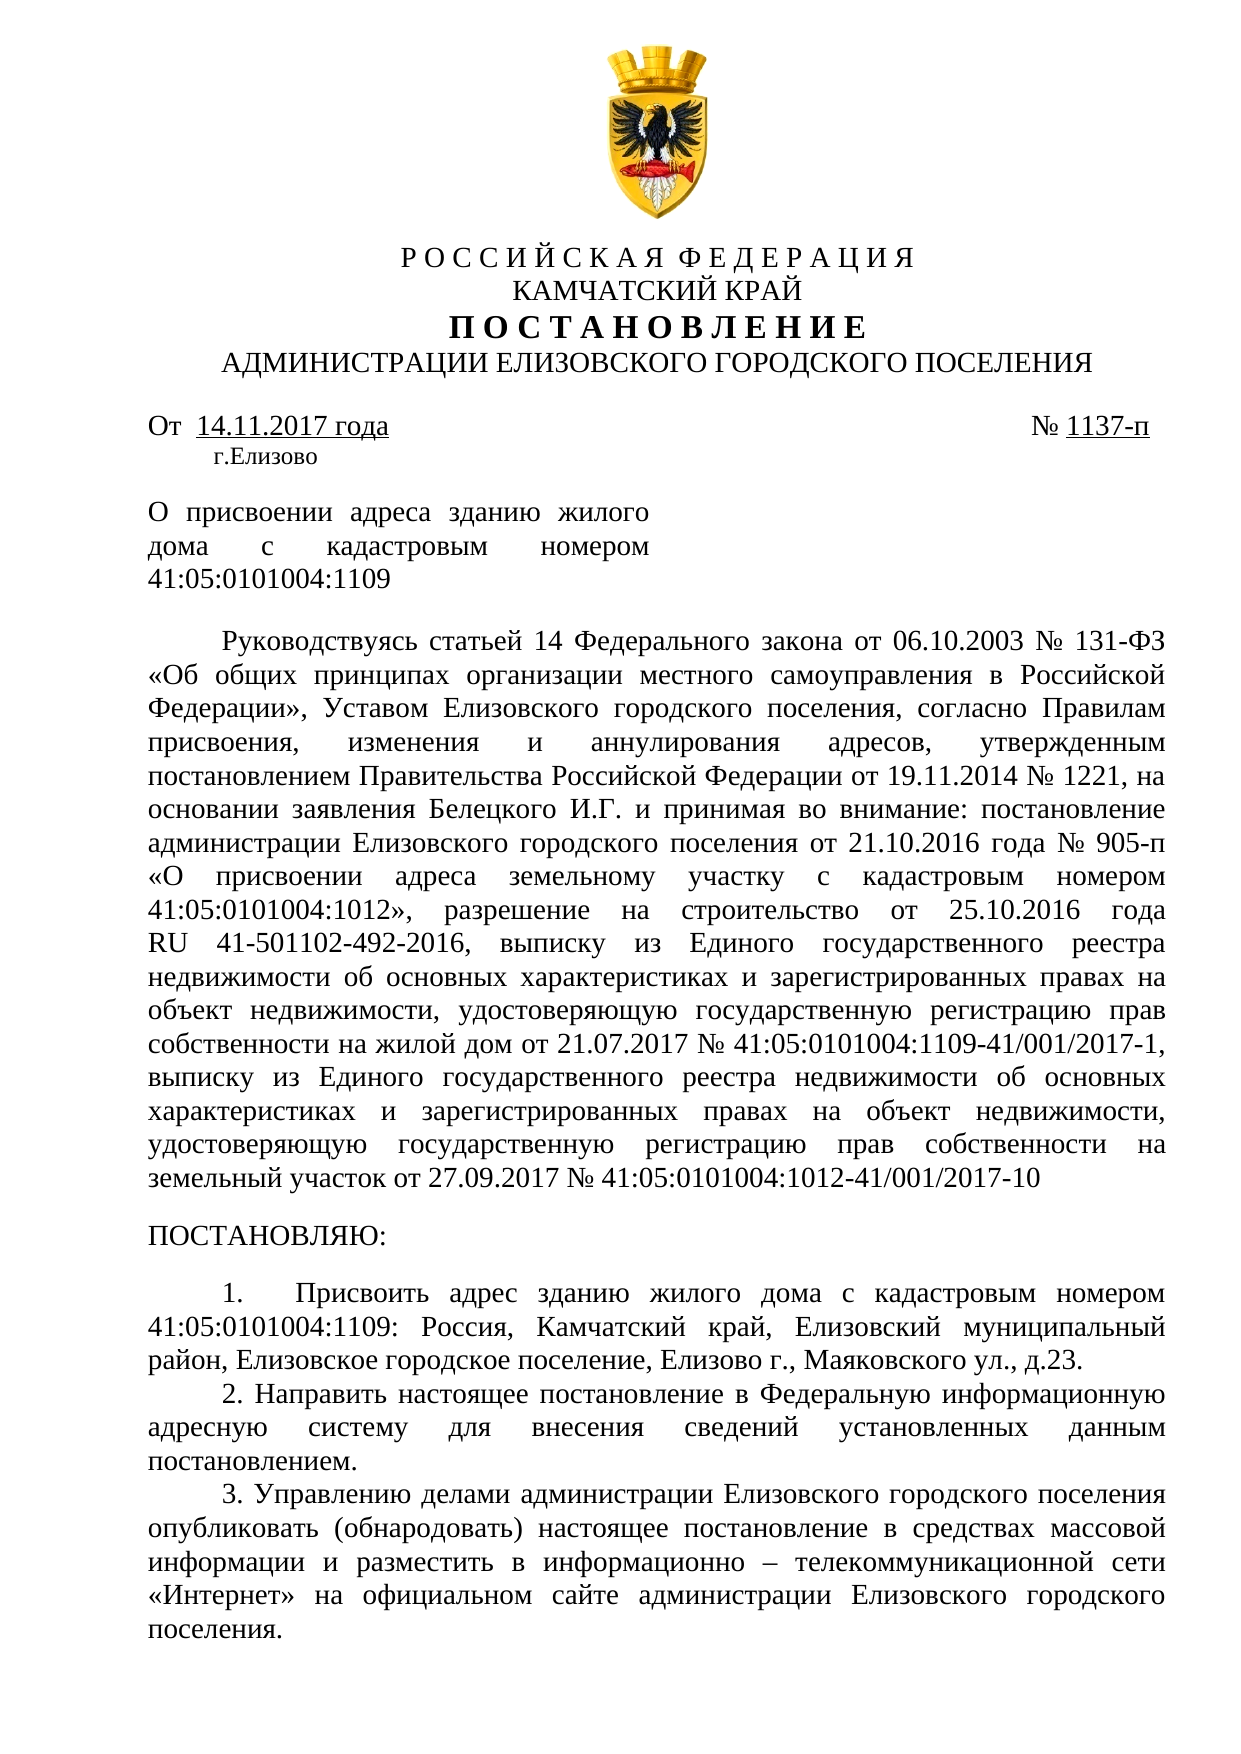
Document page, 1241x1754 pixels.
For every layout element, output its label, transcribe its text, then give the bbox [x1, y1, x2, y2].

text АДМИНИСТРАЦИИ ЕЛИЗОВСКОГО ГОРОДСКОГО ПОСЕЛЕНИЯ [148, 345, 1167, 379]
text ПОСТАНОВЛЯЮ: [148, 1218, 1167, 1251]
text 3. Управлению делами администрации Елизовского городского поселения опубликовать (обнародовать) настоящее постановление в средствах массовой информации и разместить в информационно – телекоммуникационной сети «Интернет» на официальном сайте администрации Елизовского городского поселения. [148, 1477, 1167, 1644]
text 2. Направить настоящее постановление в Федеральную информационную адресную систему для внесения сведений установленных данным постановлением. [148, 1376, 1167, 1477]
text г.Елизово [148, 441, 1167, 470]
list Присвоить адрес зданию жилого дома с кадастровым номером 41:05:0101004:1109: Россия, Камчатский край, Елизовский муниципальный район, Елизовское городское поселение, Елизово г., Маяковского ул., д.23. [148, 1275, 1167, 1376]
picture [590, 44, 724, 221]
text О присвоении адреса зданию жилого дома с кадастровым номером 41:05:0101004:1109 [148, 494, 650, 595]
text Руководствуясь статьей 14 Федерального закона от 06.10.2003 № 131-ФЗ «Об общих принципах организации местного самоуправления в Российской Федерации», Уставом Елизовского городского поселения, согласно Правилам присвоения, изменения и аннулирования адресов, утвержденным постановлением Правительства Российской Федерации от 19.11.2014 № 1221, на основании заявления Белецкого И.Г. и принимая во внимание: постановление администрации Елизовского городского поселения от 21.10.2016 года № 905-п «О присвоении адреса земельному участку с кадастровым номером 41:05:0101004:1012», разрешение на строительство от 25.10.2016 года RU 41-501102-492-2016, выписку из Единого государственного реестра недвижимости об основных характеристиках и зарегистрированных правах на объект недвижимости, удостоверяющую государственную регистрацию прав собственности на жилой дом от 21.07.2017 № 41:05:0101004:1109-41/001/2017-1, выписку из Единого государственного реестра недвижимости об основных характеристиках и зарегистрированных правах на объект недвижимости, удостоверяющую государственную регистрацию прав собственности на земельный участок от 27.09.2017 № 41:05:0101004:1012-41/001/2017-10 [148, 623, 1167, 1194]
text От 14.11.2017 года № 1137-п [148, 408, 1167, 441]
text КАМЧАТСКИЙ КРАЙ [148, 273, 1167, 307]
text Р О С С И Й С К А Я Ф Е Д Е Р А Ц И Я [148, 240, 1167, 273]
text П О С Т А Н О В Л Е Н И Е [148, 307, 1167, 345]
